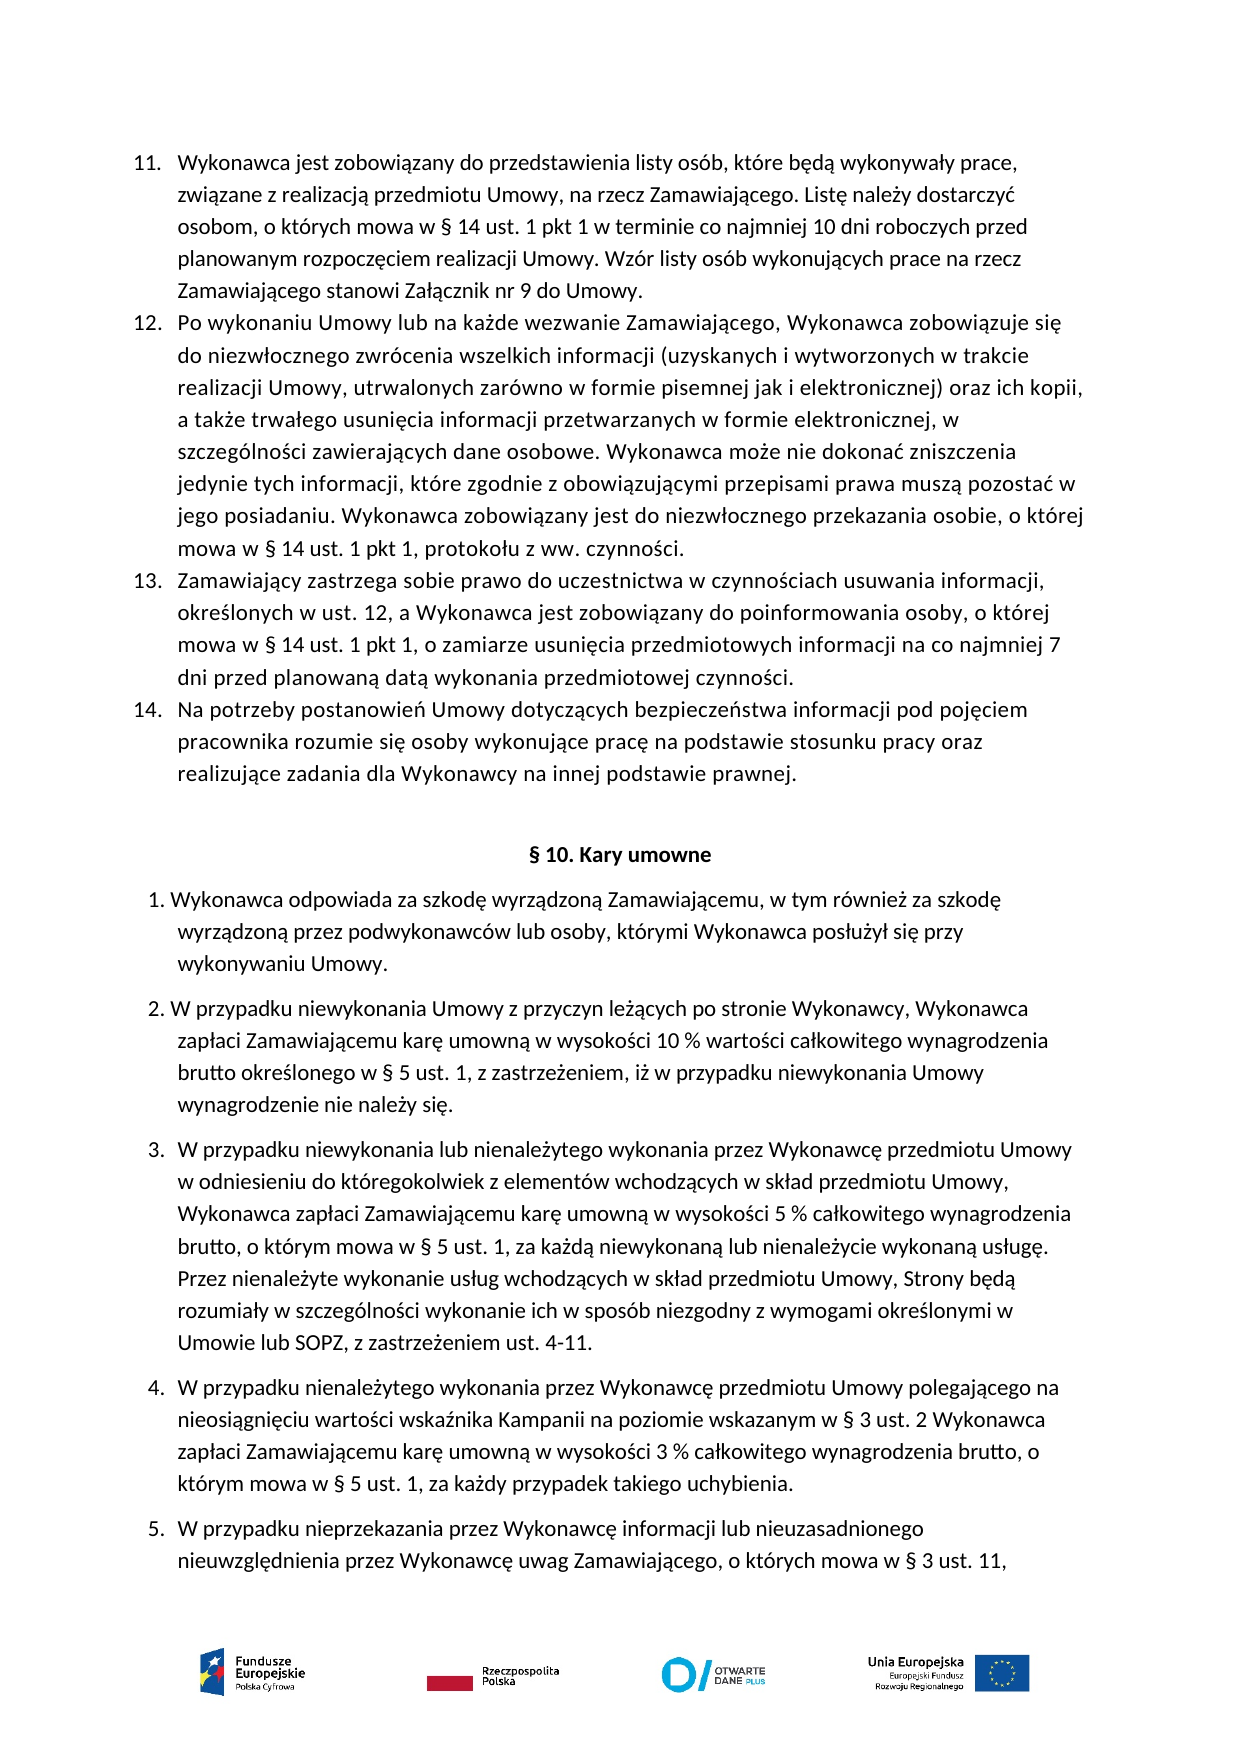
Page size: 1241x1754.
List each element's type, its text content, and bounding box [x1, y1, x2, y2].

text 3. W przypadku niewykonania lub nienależytego wykonania przez Wykonawcę przedmiotu Umowy w odniesieniu do któregokolwiek z elementów wchodzących w skład przedmiotu Umowy, Wykonawca zapłaci Zamawiającemu karę umowną w wysokości 5 % całkowitego wynagrodzenia brutto, o którym mowa w § 5 ust. 1, za każdą niewykonaną lub nienależycie wykonaną usługę. Przez nienależyte wykonanie usług wchodzących w skład przedmiotu Umowy, Strony będą rozumiały w szczególności wykonanie ich w sposób niezgodny z wymogami określonymi w Umowie lub SOPZ, z zastrzeżeniem ust. 4-11. [148, 1135, 1093, 1356]
text 4. W przypadku nienależytego wykonania przez Wykonawcę przedmiotu Umowy polegającego na nieosiągnięciu wartości wskaźnika Kampanii na poziomie wskazanym w § 3 ust. 2 Wykonawca zapłaci Zamawiającemu karę umowną w wysokości 3 % całkowitego wynagrodzenia brutto, o którym mowa w § 5 ust. 1, za każdy przypadek takiego uchybienia. [148, 1373, 1093, 1498]
list Wykonawca jest zobowiązany do przedstawienia listy osób, które będą wykonywały prace, związane z realizacją przedmiotu Umowy, na rzecz Zamawiającego. Listę należy dostarczyć osobom, o których mowa w § 14 ust. 1 pkt 1 w terminie co najmniej 10 dni roboczych przed planowanym rozpoczęciem realizacji Umowy. Wzór listy osób wykonujących prace na rzecz Zamawiającego stanowi Załącznik nr 9 do Umowy. [133, 148, 1093, 304]
text 1. Wykonawca odpowiada za szkodę wyrządzoną Zamawiającemu, w tym również za szkodę wyrządzoną przez podwykonawców lub osoby, którymi Wykonawca posłużył się przy wykonywaniu Umowy. [148, 885, 1093, 977]
picture [142, 1615, 1088, 1734]
list Na potrzeby postanowień Umowy dotyczących bezpieczeństwa informacji pod pojęciem pracownika rozumie się osoby wykonujące pracę na podstawie stosunku pracy oraz realizujące zadania dla Wykonawcy na innej podstawie prawnej. [133, 695, 1093, 787]
list Zamawiający zastrzega sobie prawo do uczestnictwa w czynnościach usuwania informacji, określonych w ust. 12, a Wykonawca jest zobowiązany do poinformowania osoby, o której mowa w § 14 ust. 1 pkt 1, o zamiarze usunięcia przedmiotowych informacji na co najmniej 7 dni przed planowaną datą wykonania przedmiotowej czynności. [133, 566, 1093, 691]
text 2. W przypadku niewykonania Umowy z przyczyn leżących po stronie Wykonawcy, Wykonawca zapłaci Zamawiającemu karę umowną w wysokości 10 % wartości całkowitego wynagrodzenia brutto określonego w § 5 ust. 1, z zastrzeżeniem, iż w przypadku niewykonania Umowy wynagrodzenie nie należy się. [148, 994, 1093, 1118]
list Po wykonaniu Umowy lub na każde wezwanie Zamawiającego, Wykonawca zobowiązuje się do niezwłocznego zwrócenia wszelkich informacji (uzyskanych i wytworzonych w trakcie realizacji Umowy, utrwalonych zarówno w formie pisemnej jak i elektronicznej) oraz ich kopii, a także trwałego usunięcia informacji przetwarzanych w formie elektronicznej, w szczególności zawierających dane osobowe. Wykonawca może nie dokonać zniszczenia jedynie tych informacji, które zgodnie z obowiązującymi przepisami prawa muszą pozostać w jego posiadaniu. Wykonawca zobowiązany jest do niezwłocznego przekazania osobie, o której mowa w § 14 ust. 1 pkt 1, protokołu z ww. czynności. [133, 308, 1093, 562]
text § 10. Kary umowne [148, 840, 1093, 868]
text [148, 1514, 1093, 1574]
